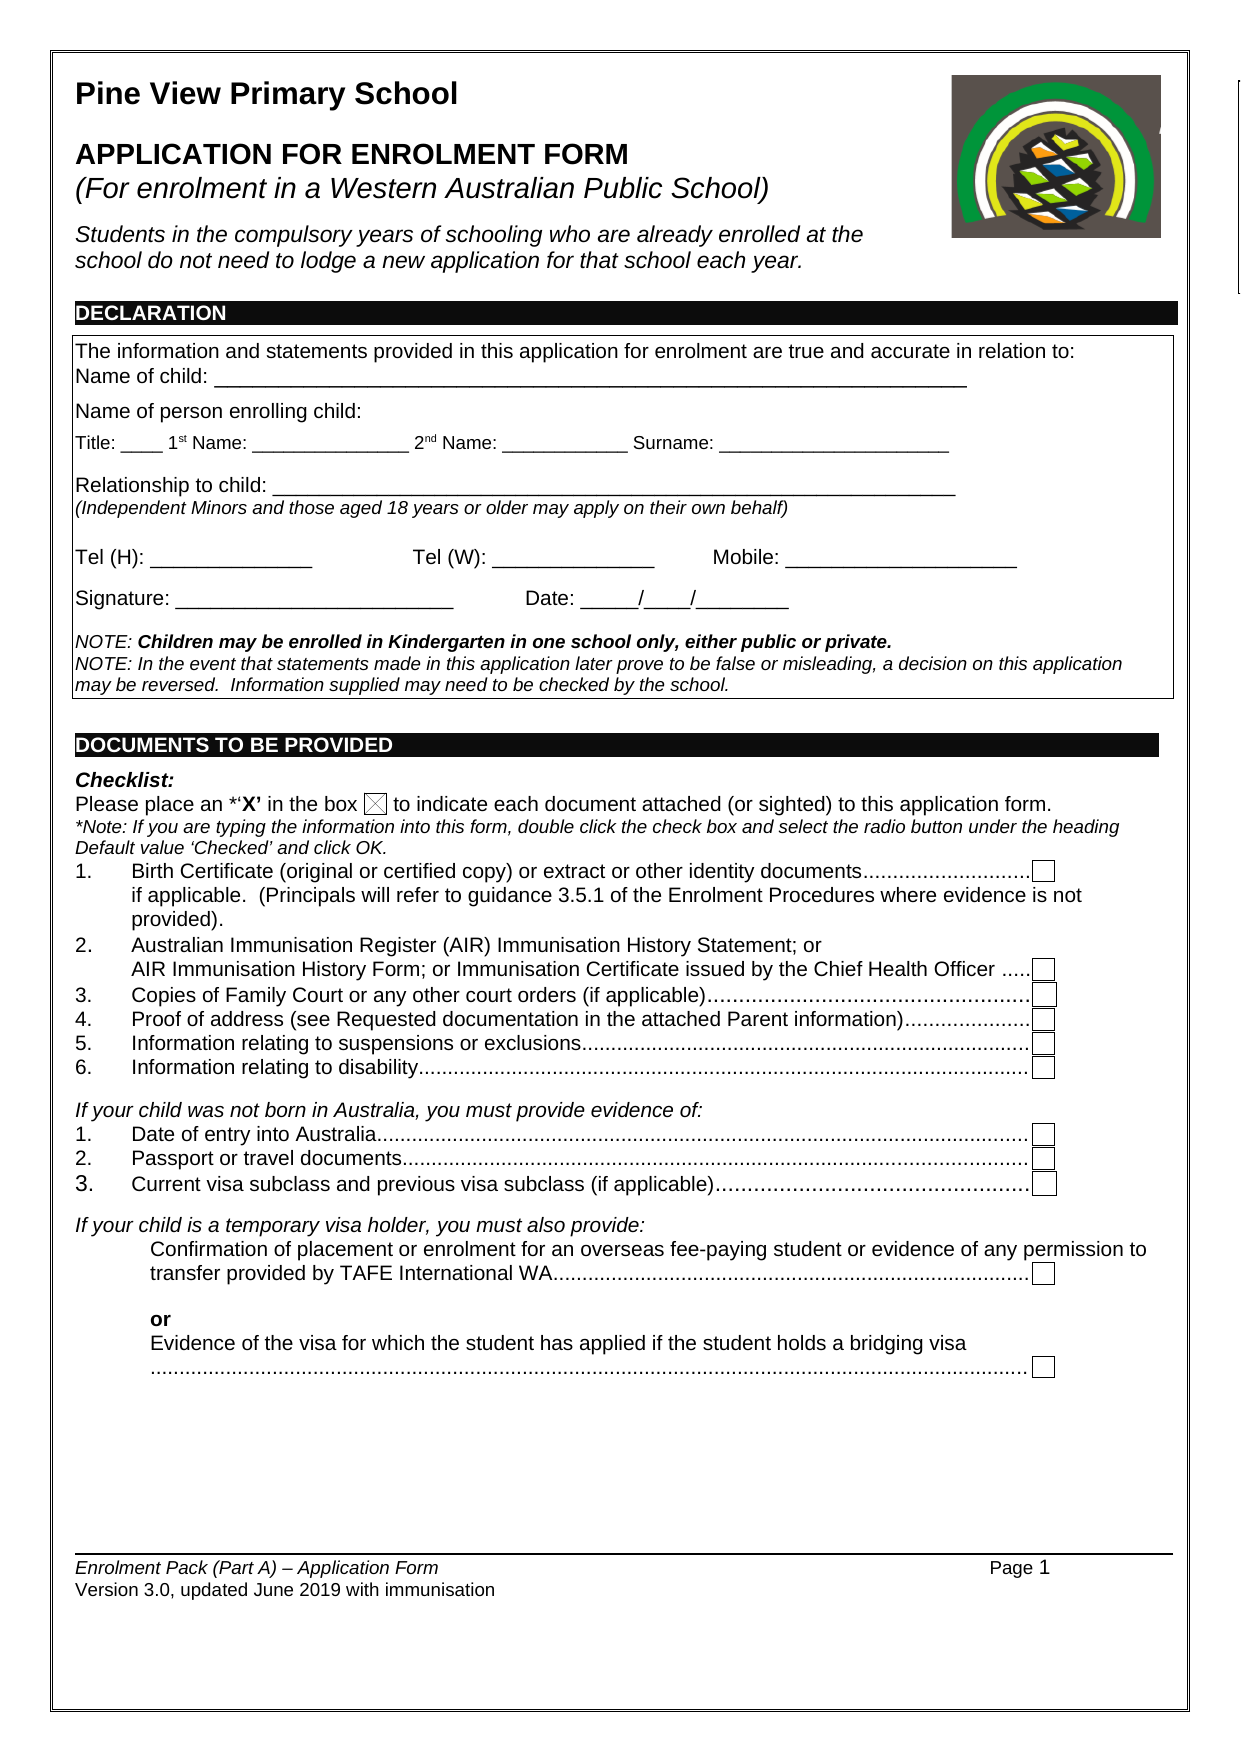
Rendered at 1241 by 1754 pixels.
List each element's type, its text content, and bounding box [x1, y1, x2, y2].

text NOTE: In the event that statements made in this application later prove to be false or misleading, a decision on this application may be reversed. Information supplied may need to be checked by the school. [73, 649, 1173, 698]
text or [150, 1307, 1164, 1331]
text Evidence of the visa for which the student has applied if the student holds a bridging visa [150, 1331, 1164, 1354]
text 2. Passport or travel documents [75, 1146, 1164, 1170]
text 2. Australian Immunisation Register (AIR) Immunisation History Statement; or [75, 931, 1164, 957]
text 1. Date of entry into [75, 1122, 1164, 1146]
text Name of child: ___________________________________________________________ [75, 362, 1164, 389]
text Title: ____ 1st Name: _______________ 2nd Name: ____________ Surname: ______________________ [75, 432, 1164, 454]
text (For enrolment in a ) [75, 171, 951, 204]
text 5. Information relating to suspensions or exclusions [75, 1031, 1164, 1055]
text Confirmation of placement or enrolment for an overseas fee-paying student or evidence of any permission to transfer provided by TAFE International WA [150, 1237, 1164, 1285]
text DOCUMENTS TO BE PROVIDED [75, 733, 1159, 757]
text 1. Birth Certificate (original or certified copy) or extract or other identity documents [75, 859, 1164, 883]
text Signature: ________________________ Date: _____/____/________ [75, 586, 1164, 609]
text *Note: If you are typing the information into this form, double click the check box and select the radio button under the heading Default value ‘Checked’ and click OK. [75, 816, 1164, 859]
text If your child was not born in , you must provide evidence of: [75, 1098, 1164, 1122]
text If your child is a temporary visa holder, you must also provide: [75, 1213, 1164, 1237]
text 6. Information relating to disability [75, 1055, 1164, 1079]
text 3. Current visa subclass and previous visa subclass (if applicable) [75, 1170, 1164, 1196]
text 4. Proof of address (see Requested documentation in the attached Parent information) [75, 1007, 1164, 1031]
text Students in the compulsory years of schooling who are already enrolled at the school do not need to lodge a new application for that school each year. [75, 221, 1164, 274]
text Relationship to child: ___________________________________________________________ [75, 473, 1164, 497]
text Please place an *‘X’ in the box to indicate each document attached (or sighted) to this application form. [75, 792, 1164, 816]
text APPLICATION FOR ENROLMENT FORM [75, 137, 951, 171]
text The information and statements provided in this application for enrolment are true and accurate in relation to: [73, 336, 1173, 362]
list Pine View Primary School [75, 75, 951, 111]
text Tel (H): ______________ Tel (W): ______________ : ____________________ [75, 545, 1164, 569]
text AIR Immunisation History Form; or Immunisation Certificate issued by the Chief Health Officer [131, 957, 1164, 981]
text DECLARATION [75, 301, 1178, 325]
text Checklist: [75, 768, 1164, 792]
text NOTE: Children may be enrolled in Kindergarten in one school only, either public or private. [75, 631, 1164, 649]
text (Independent Minors and those aged 18 years or older may apply on their own behalf) [75, 497, 1164, 545]
text if applicable. (Principals will refer to guidance 3.5.1 of the Enrolment Procedures where evidence is not provided). [131, 883, 1164, 931]
text Name of person enrolling child: [75, 398, 1164, 422]
text 3. Copies of Family Court or any other court orders (if applicable) [75, 981, 1164, 1007]
picture [951, 75, 1161, 238]
